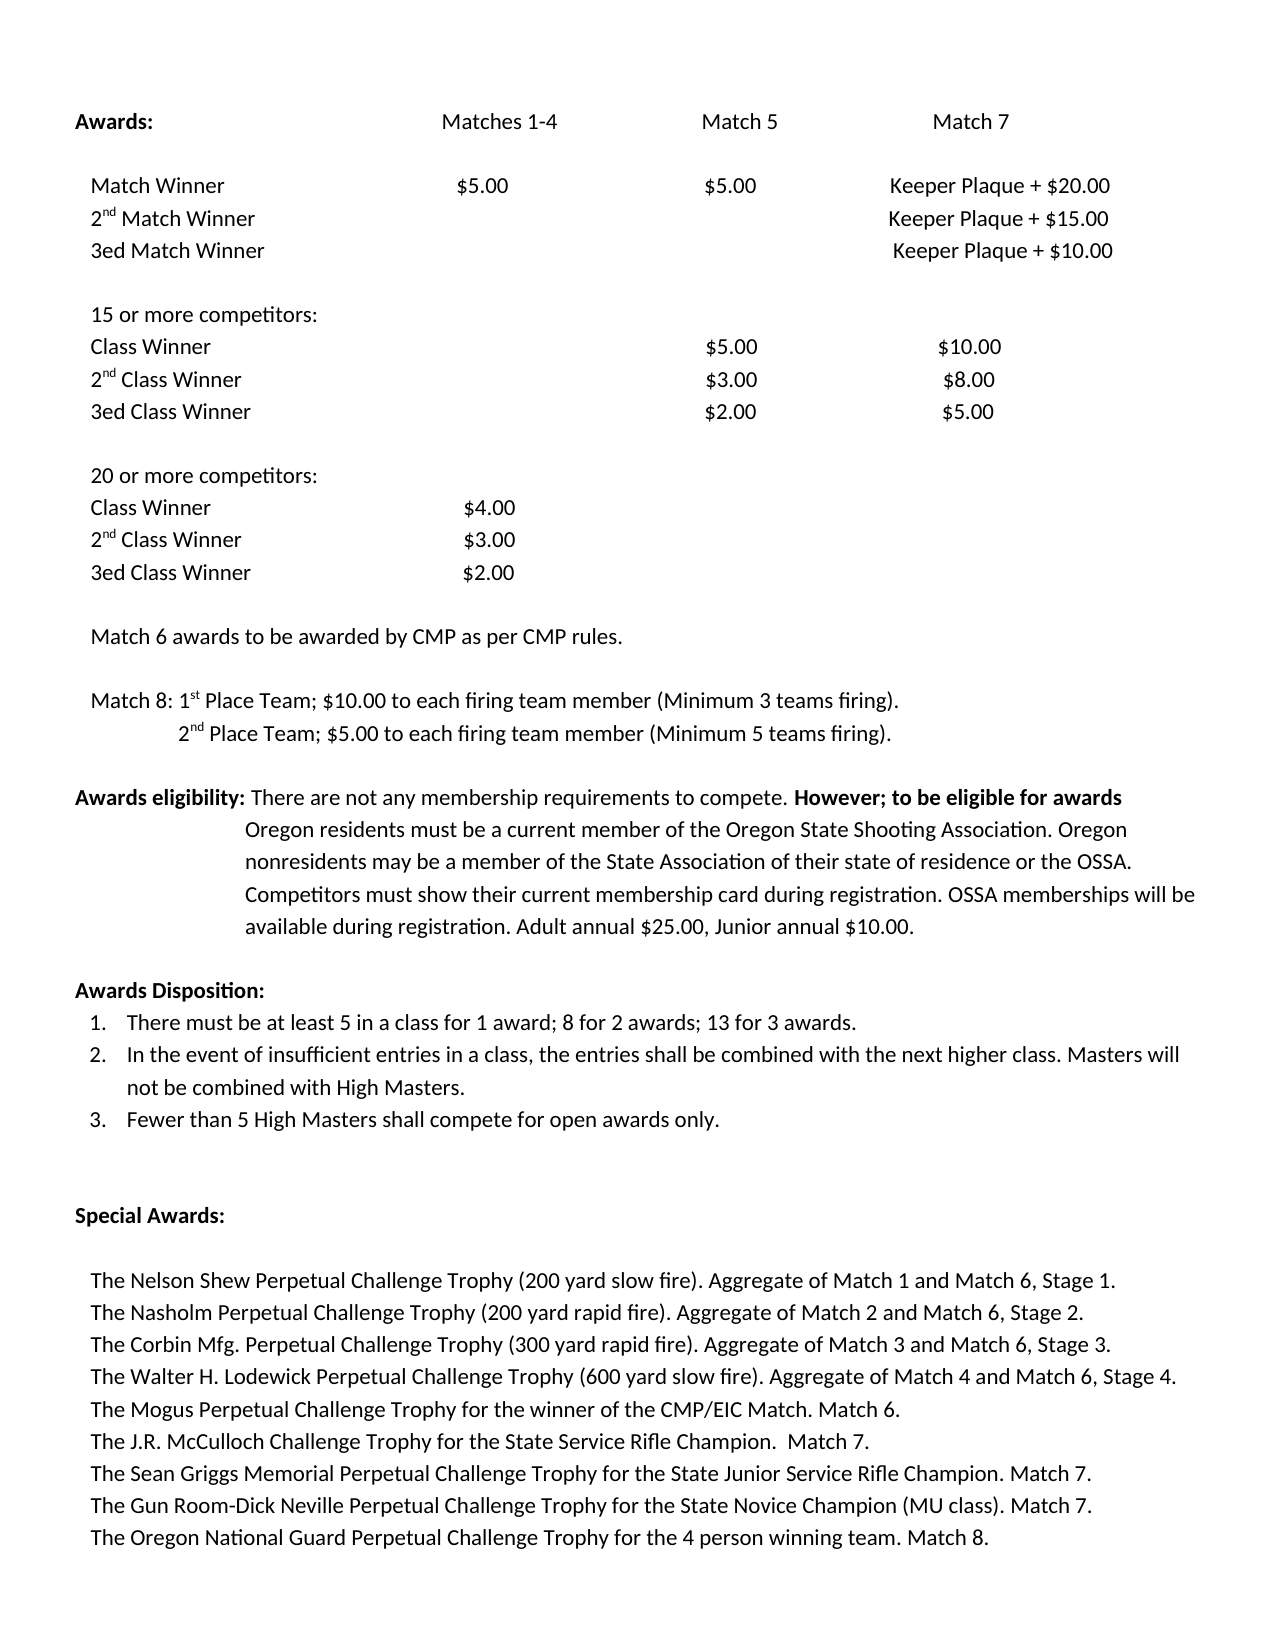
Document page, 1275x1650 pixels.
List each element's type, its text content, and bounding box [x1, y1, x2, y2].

text Match 6 awards to be awarded by CMP as per CMP rules. [75, 622, 1200, 650]
text The Oregon National Guard Perpetual Challenge Trophy for the 4 person winning team. Match 8. [75, 1523, 1200, 1551]
text The J.R. McCulloch Challenge Trophy for the State Service Rifle Champion. Match 7. [75, 1427, 1200, 1455]
text The Walter H. Lodewick Perpetual Challenge Trophy (600 yard slow fire). Aggregate of Match 4 and Match 6, Stage 4. [75, 1362, 1200, 1391]
text The Gun Room-Dick Neville Perpetual Challenge Trophy for the State Novice Champion (MU class). Match 7. [75, 1491, 1200, 1519]
text The Mogus Perpetual Challenge Trophy for the winner of the CMP/EIC Match. Match 6. [75, 1395, 1200, 1423]
text nonresidents may be a member of the State Association of their state of residence or the OSSA. [75, 847, 1200, 876]
text 3ed Class Winner $2.00 $5.00 [75, 397, 1200, 425]
text 20 or more competitors: [75, 461, 1200, 489]
text Class Winner $5.00 $10.00 [75, 332, 1200, 361]
text The Sean Griggs Memorial Perpetual Challenge Trophy for the State Junior Service Rifle Champion. Match 7. [75, 1459, 1200, 1487]
text Oregon residents must be a current member of the Oregon State Shooting Association. Oregon [75, 815, 1200, 843]
text The Corbin Mfg. Perpetual Challenge Trophy (300 yard rapid fire). Aggregate of Match 3 and Match 6, Stage 3. [75, 1330, 1200, 1358]
text Match 8: 1st Place Team; $10.00 to each firing team member (Minimum 3 teams firing). [75, 687, 1200, 714]
text 3ed Class Winner $2.00 [75, 558, 1200, 586]
text Match Winner $5.00 $5.00 Keeper Plaque + $20.00 [75, 172, 1200, 199]
text The Nasholm Perpetual Challenge Trophy (200 yard rapid fire). Aggregate of Match 2 and Match 6, Stage 2. [75, 1298, 1200, 1326]
text Class Winner $4.00 [75, 493, 1200, 521]
list In the event of insufficient entries in a class, the entries shall be combined with the next higher class. Masters will not be combined with High Masters. [89, 1041, 1200, 1101]
text 2nd Place Team; $5.00 to each firing team member (Minimum 5 teams firing). [75, 719, 1200, 747]
text Awards Disposition: [75, 976, 1200, 1004]
list Fewer than 5 High Masters shall compete for open awards only. [89, 1105, 1200, 1133]
text The Nelson Shew Perpetual Challenge Trophy (200 yard slow fire). Aggregate of Match 1 and Match 6, Stage 1. [75, 1266, 1200, 1294]
text Awards: Matches 1-4 Match 5 Match 7 [75, 107, 1200, 135]
text Competitors must show their current membership card during registration. OSSA memberships will be [75, 880, 1200, 908]
text 2nd Match Winner Keeper Plaque + $15.00 [75, 204, 1200, 232]
text Awards eligibility: There are not any membership requirements to compete. However; to be eligible for awards [75, 783, 1200, 811]
text 3ed Match Winner Keeper Plaque + $10.00 [75, 236, 1200, 264]
text 15 or more competitors: [75, 300, 1200, 328]
text Special Awards: [75, 1202, 1200, 1229]
text 2nd Class Winner $3.00 [75, 526, 1200, 554]
list There must be at least 5 in a class for 1 award; 8 for 2 awards; 13 for 3 awards. [89, 1008, 1200, 1036]
text available during registration. Adult annual $25.00, Junior annual $10.00. [75, 912, 1200, 940]
text 2nd Class Winner $3.00 $8.00 [75, 365, 1200, 393]
